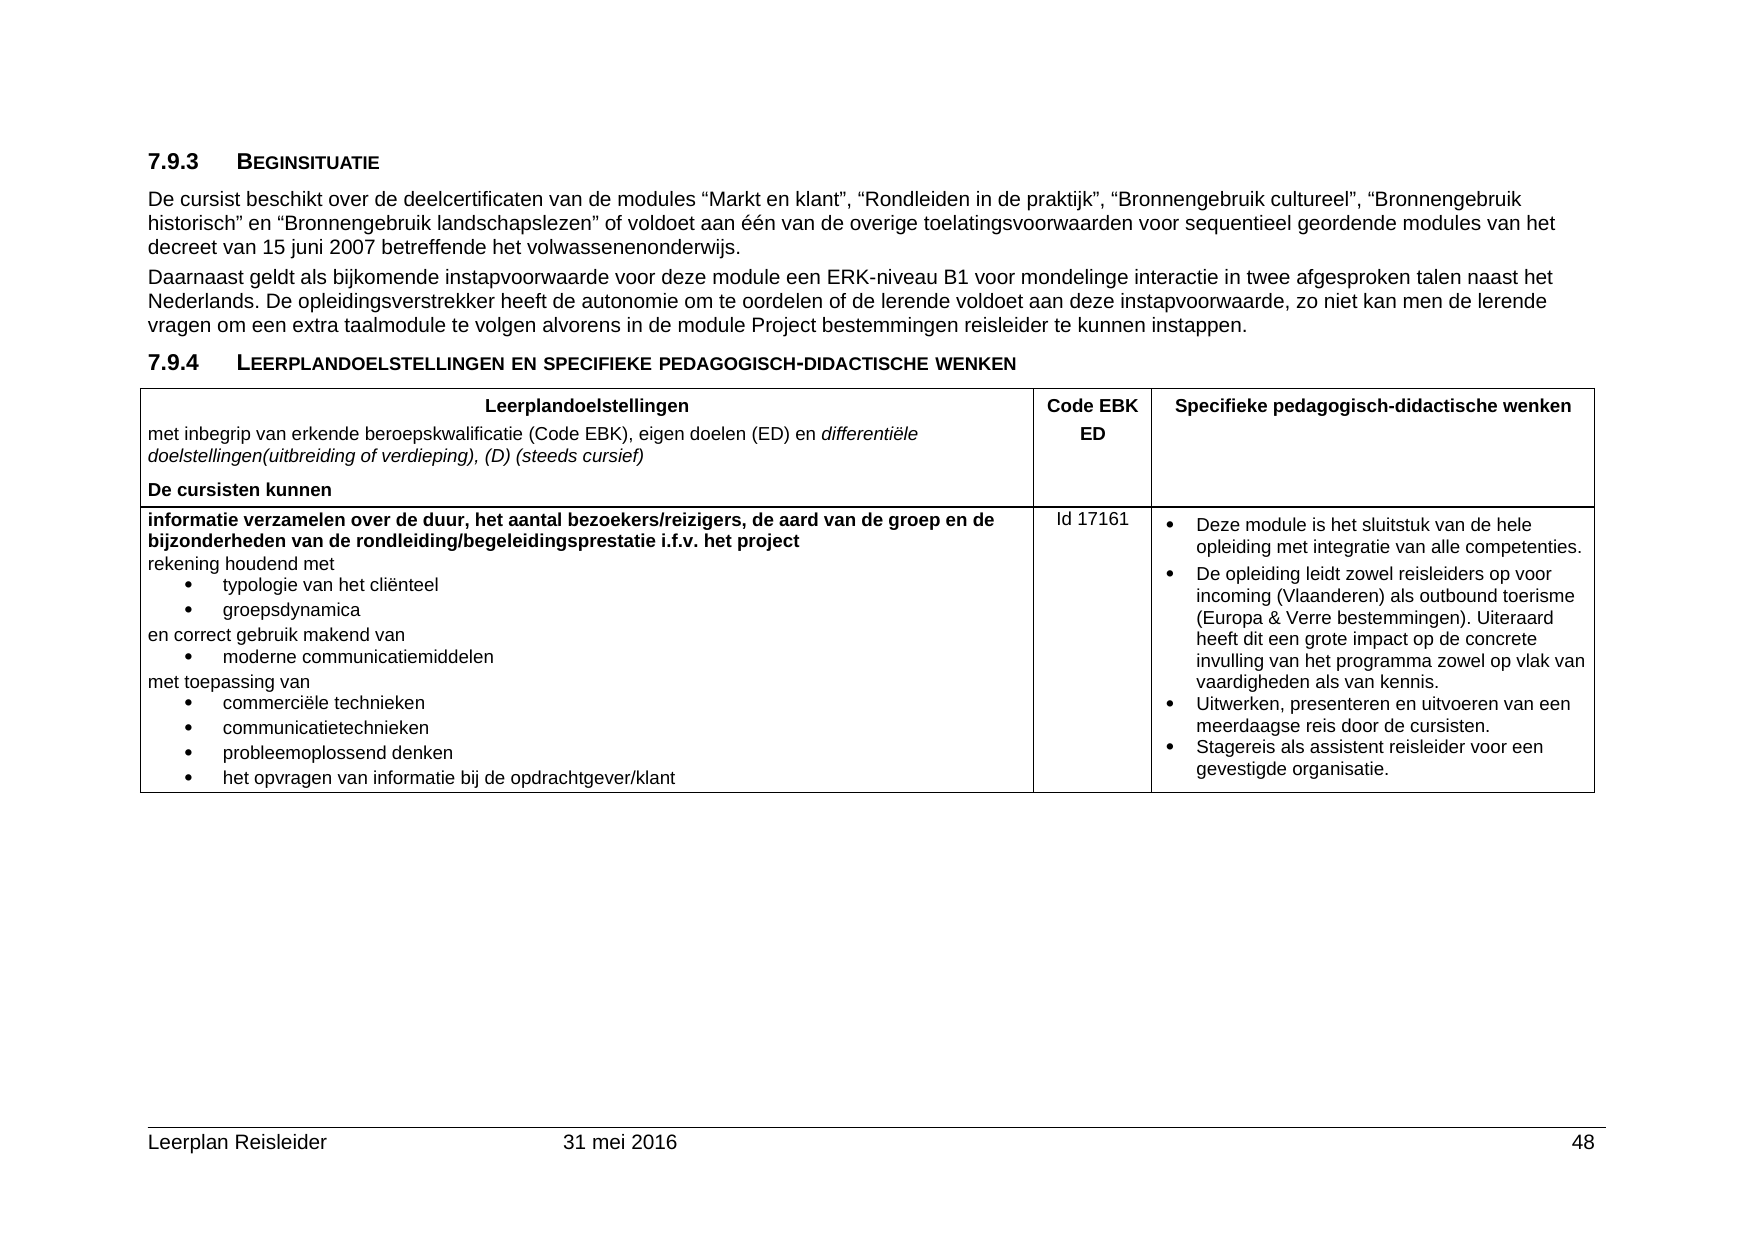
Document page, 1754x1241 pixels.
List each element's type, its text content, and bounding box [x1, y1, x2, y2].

text Daarnaast geldt als bijkomende instapvoorwaarde voor deze module een ERK-niveau B1 voor mondelinge interactie in twee afgesproken talen naast het Nederlands. De opleidingsverstrekker heeft de autonomie om te oordelen of de lerende voldoet aan deze instapvoorwaarde, zo niet kan men de lerende vragen om een extra taalmodule te volgen alvorens in de module Project bestemmingen reisleider te kunnen instappen. [148, 265, 1606, 337]
table_header Specifieke pedagogisch-didactische wenken [1152, 389, 1594, 506]
subtitle Leerplandoelstellingen en specifieke pedagogisch-didactische wenken [148, 349, 1606, 375]
table_cell informatie verzamelen over de duur, het aantal bezoekers/reizigers, de aard van de groep en de bijzonderheden van de rondleiding/begeleidingsprestatie i.f.v. het project rekening houdend met typologie van het cliënteel groepsdynamica en correct gebruik makend van moderne communicatiemiddelen met toepassing van commerciële technieken communicatietechnieken probleemoplossend denken het opvragen van informatie bij de opdrachtgever/klant [141, 508, 1033, 792]
table_header Code EBK ED [1034, 389, 1151, 506]
text De cursist beschikt over de deelcertificaten van de modules “Markt en klant”, “Rondleiden in de praktijk”, “Bronnengebruik cultureel”, “Bronnengebruik historisch” en “Bronnengebruik landschapslezen” of voldoet aan één van de overige toelatingsvoorwaarden voor sequentieel geordende modules van het decreet van 15 juni 2007 betreffende het volwassenenonderwijs. [148, 187, 1606, 258]
subtitle Beginsituatie [148, 148, 1606, 174]
table_cell Id 17161 [1034, 508, 1151, 792]
table_header Leerplandoelstellingen met inbegrip van erkende beroepskwalificatie (Code EBK), eigen doelen (ED) en differentiële doelstellingen(uitbreiding of verdieping), (D) (steeds cursief) De cursisten kunnen [141, 389, 1033, 506]
table_cell Deze module is het sluitstuk van de hele opleiding met integratie van alle competenties. De opleiding leidt zowel reisleiders op voor incoming (Vlaanderen) als outbound toerisme (Europa & Verre bestemmingen). Uiteraard heeft dit een grote impact op de concrete invulling van het programma zowel op vlak van vaardigheden als van kennis. Uitwerken, presenteren en uitvoeren van een meerdaagse reis door de cursisten. Stagereis als assistent reisleider voor een gevestigde organisatie. Reflectie over het eigen handelen, de eigen prestaties is belangrijk in deze module. Het toepassen van de vreemde talen is in deze module vooral gericht op het vertalen van informatie, regelen van zaken met de lokale gesprekspartners of het oplossen van problemen ter plaatse, bijv. in een hotel, met een buschauffeur, met een lokale gids, enz… [1152, 508, 1594, 792]
